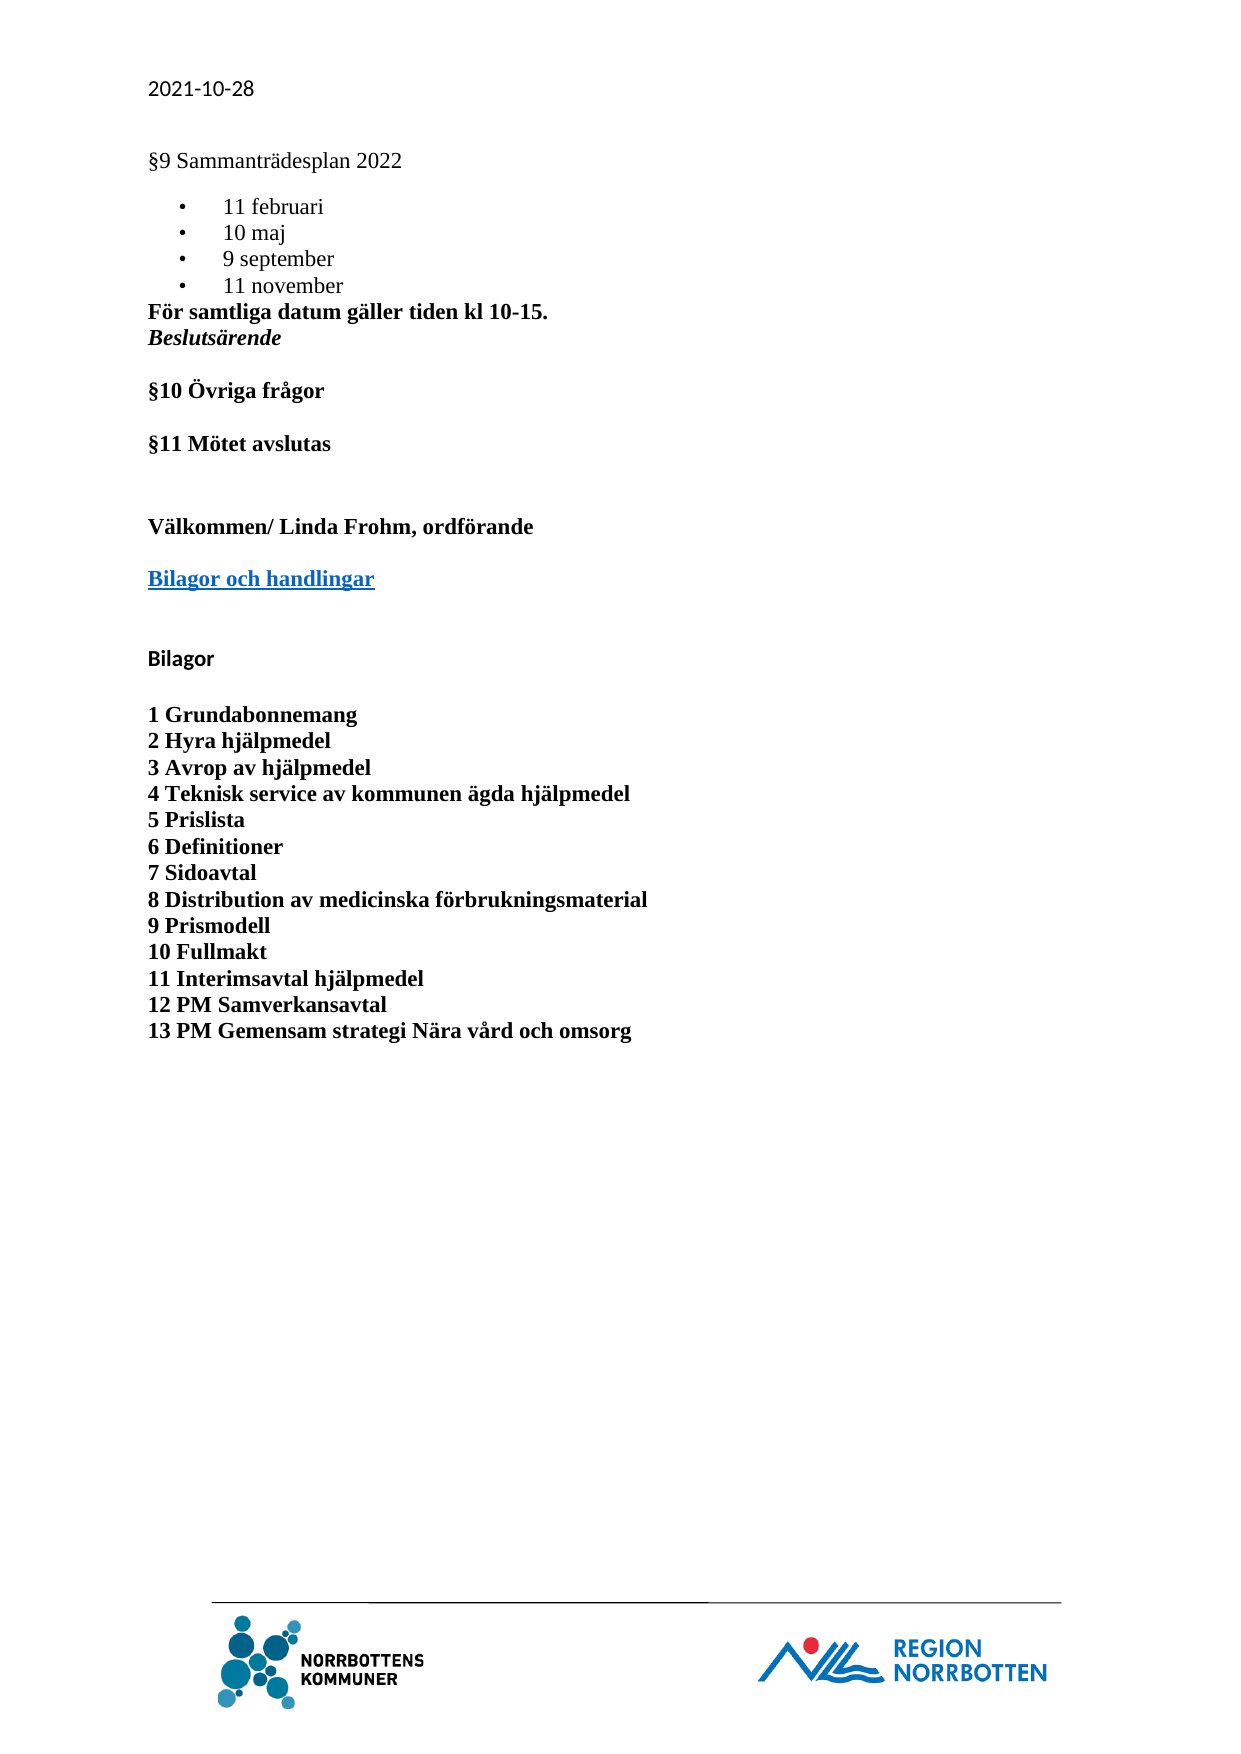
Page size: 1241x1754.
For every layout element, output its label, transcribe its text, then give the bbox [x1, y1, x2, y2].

picture [753, 1626, 1048, 1701]
text Bilagor och handlingar [148, 566, 1093, 592]
text §9 Sammanträdesplan 2022 [148, 148, 1093, 174]
text §11 Mötet avslutas [148, 430, 1093, 456]
text §10 Övriga frågor [148, 377, 1093, 403]
text 6 Definitioner [148, 833, 1093, 859]
text 5 Prislista [148, 807, 1093, 833]
list • 9 september [178, 245, 1093, 272]
text 3 Avrop av hjälpmedel [148, 754, 1093, 780]
text 9 Prismodell [148, 912, 1093, 938]
text Bilagor [148, 644, 1093, 673]
text Beslutsärende [148, 324, 1093, 351]
list • 11 november [178, 272, 1093, 298]
text För samtliga datum gäller tiden kl 10-15. [148, 298, 1093, 324]
text 7 Sidoavtal [148, 859, 1093, 886]
text 11 Interimsavtal hjälpmedel [148, 965, 1093, 991]
text 10 Fullmakt [148, 938, 1093, 965]
text 13 PM Gemensam strategi Nära vård och omsorg [148, 1017, 1093, 1044]
text 2 Hyra hjälpmedel [148, 727, 1093, 754]
picture [241, 1657, 250, 1664]
text 4 Teknisk service av kommunen ägda hjälpmedel [148, 780, 1093, 807]
text 8 Distribution av medicinska förbrukningsmaterial [148, 886, 1093, 912]
picture [217, 1615, 424, 1709]
text 1 Grundabonnemang [148, 701, 1093, 727]
list • 10 maj [178, 219, 1093, 245]
text 12 PM Samverkansavtal [148, 991, 1093, 1017]
text Välkommen/ Linda Frohm, ordförande [148, 513, 1093, 539]
list • 11 februari [178, 193, 1093, 219]
